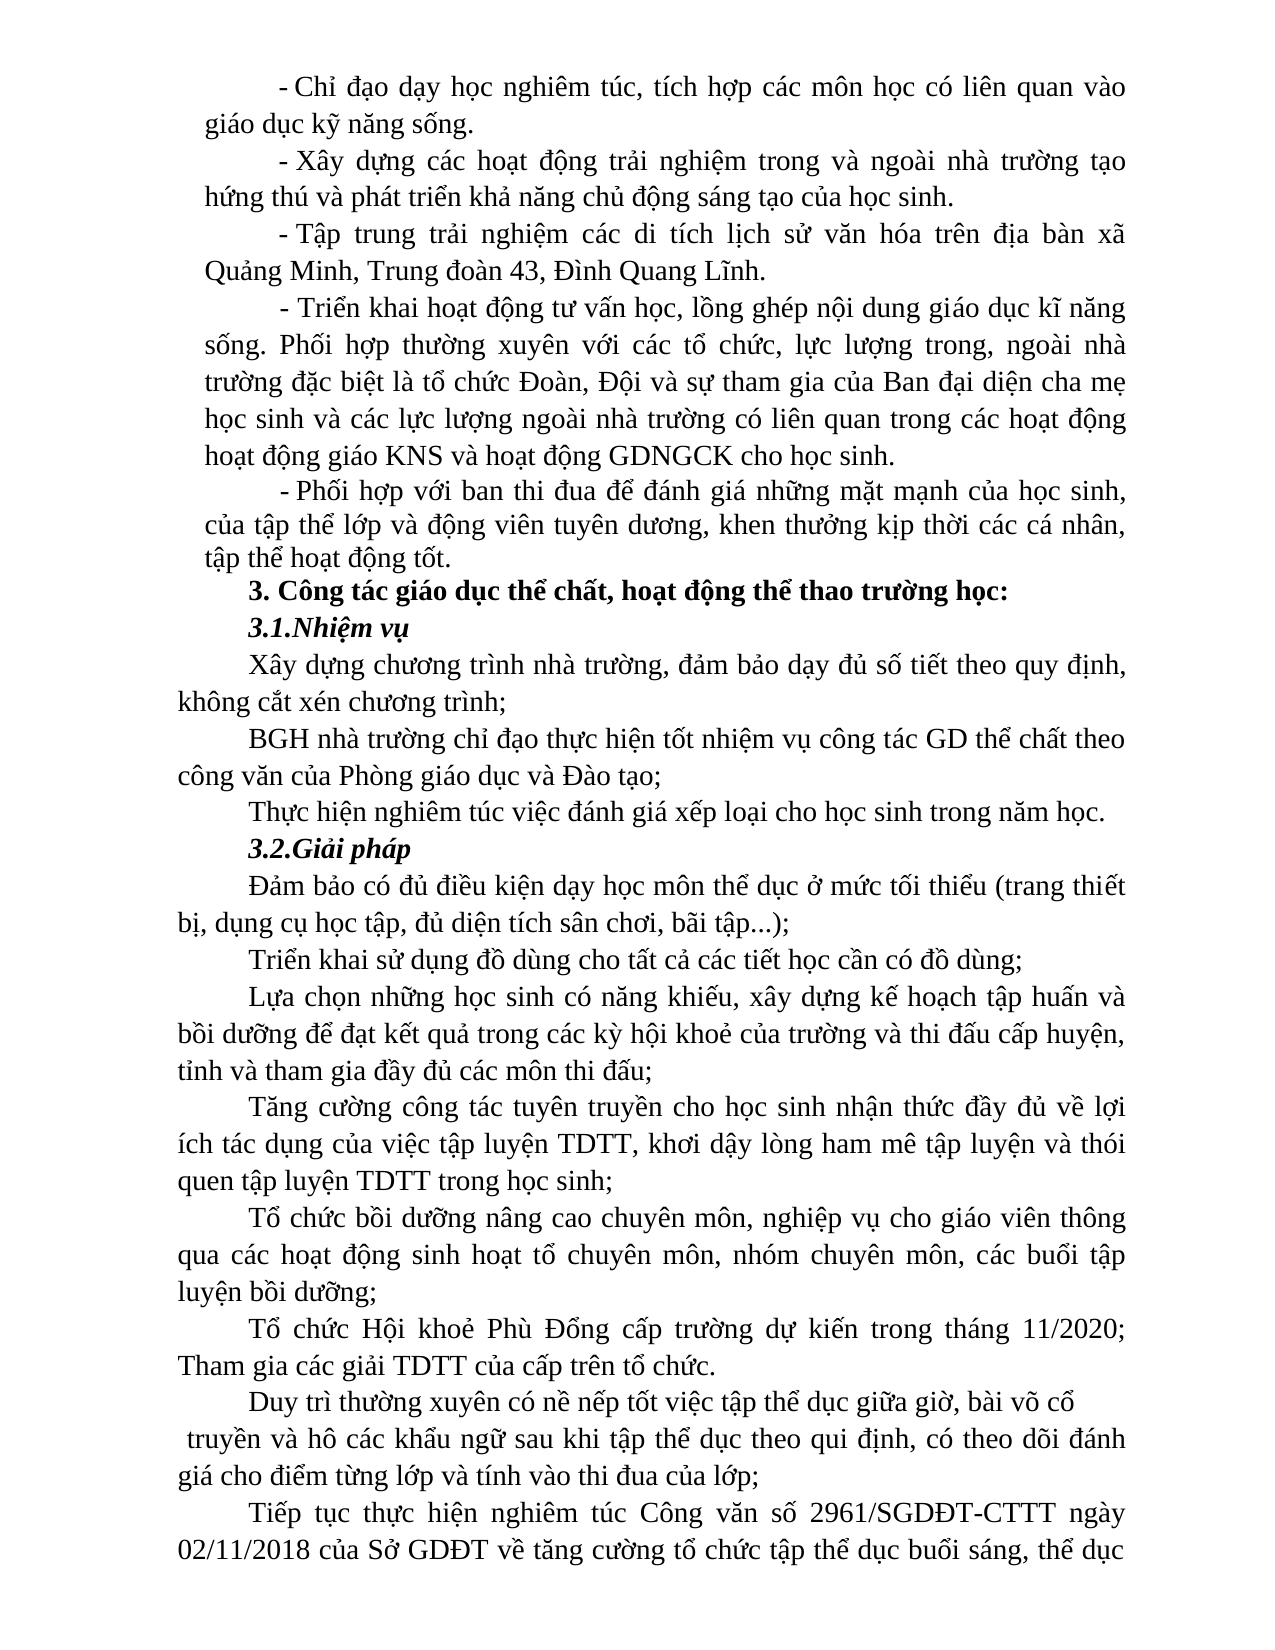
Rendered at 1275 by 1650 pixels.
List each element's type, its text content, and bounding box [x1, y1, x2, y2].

list Xây dựng các hoạt động trải nghiệm trong và ngoài nhà trường tạo hứng thú và phát triển khả năng chủ động sáng tạo của học sinh. [204, 143, 1126, 213]
text 3. Công tác giáo dục thể chất, hoạt động thể thao trường học: [177, 573, 1126, 607]
text Tổ chức Hội khoẻ Phù Đổng cấp trường dự kiến trong tháng 11/2020; Tham gia các giải TDTT của cấp trên tổ chức. [177, 1311, 1126, 1381]
text Xây dựng chương trình nhà trường, đảm bảo dạy đủ số tiết theo quy định, không cắt xén chương trình; [177, 647, 1126, 717]
text BGH nhà trường chỉ đạo thực hiện tốt nhiệm vụ công tác GD thể chất theo công văn của Phòng giáo dục và Đào tạo; [177, 721, 1126, 791]
text Lựa chọn những học sinh có năng khiếu, xây dựng kế hoạch tập huấn và bồi dưỡng để đạt kết quả trong các kỳ hội khoẻ của trường và thi đấu cấp huyện, tỉnh và tham gia đầy đủ các môn thi đấu; [177, 979, 1126, 1086]
text truyền và hô các khẩu ngữ sau khi tập thể dục theo qui định, có theo dõi đánh giá cho điểm từng lớp và tính vào thi đua của lớp; [177, 1421, 1126, 1492]
list Phối hợp với ban thi đua để đánh giá những mặt mạnh của học sinh, của tập thể lớp và động viên tuyên dương, khen thưởng kịp thời các cá nhân, tập thể hoạt động tốt. [204, 474, 1126, 573]
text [177, 1495, 1126, 1566]
text Tổ chức bồi dưỡng nâng cao chuyên môn, nghiệp vụ cho giáo viên thông qua các hoạt động sinh hoạt tổ chuyên môn, nhóm chuyên môn, các buổi tập luyện bồi dưỡng; [177, 1200, 1126, 1307]
text Triển khai sử dụng đồ dùng cho tất cả các tiết học cần có đồ dùng; [177, 942, 1126, 976]
text 3.1.Nhiệm vụ [177, 610, 1126, 644]
text Tăng cường công tác tuyên truyền cho học sinh nhận thức đầy đủ về lợi ích tác dụng của việc tập luyện TDTT, khơi dậy lòng ham mê tập luyện và thói quen tập luyện TDTT trong học sinh; [177, 1089, 1126, 1197]
text Duy trì thường xuyên có nề nếp tốt việc tập thể dục giữa giờ, bài võ cổ [177, 1384, 1126, 1418]
text Đảm bảo có đủ điều kiện dạy học môn thể dục ở mức tối thiểu (trang thiết bị, dụng cụ học tập, đủ diện tích sân chơi, bãi tập...); [177, 868, 1126, 939]
text 3.2.Giải pháp [177, 831, 1126, 865]
text - Triển khai hoạt động tư vấn học, lồng ghép nội dung giáo dục kĩ năng sống. Phối hợp thường xuyên với các tổ chức, lực lượng trong, ngoài nhà trường đặc biệt là tổ chức Đoàn, Đội và sự tham gia của Ban đại diện cha mẹ học sinh và các lực lượng ngoài nhà trường có liên quan trong các hoạt động hoạt động giáo KNS và hoạt động GDNGCK cho học sinh. [204, 290, 1126, 471]
list Chỉ đạo dạy học nghiêm túc, tích hợp các môn học có liên quan vào giáo dục kỹ năng sống. [204, 69, 1126, 139]
list Tập trung trải nghiệm các di tích lịch sử văn hóa trên địa bàn xã Quảng Minh, Trung đoàn 43, Đình Quang Lĩnh. [204, 216, 1126, 287]
text Thực hiện nghiêm túc việc đánh giá xếp loại cho học sinh trong năm học. [177, 794, 1126, 828]
